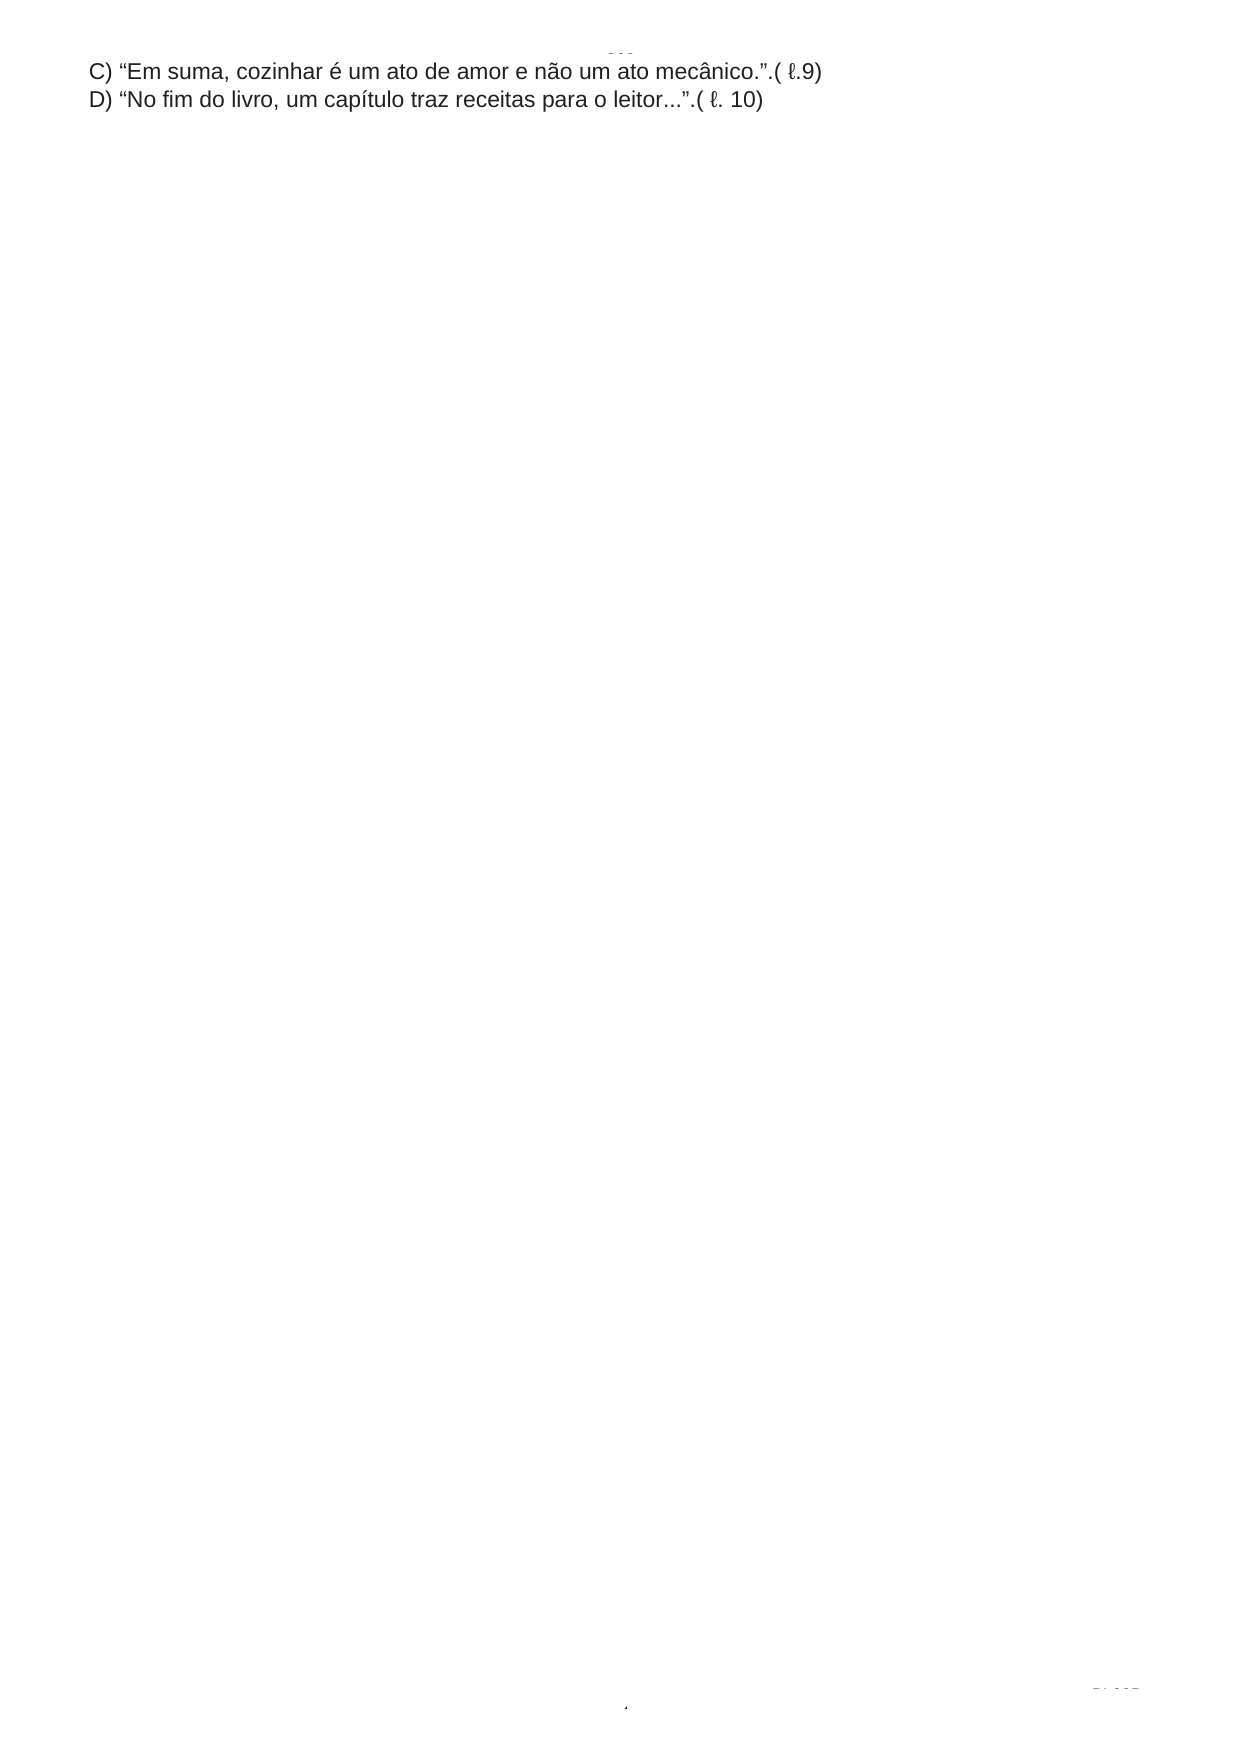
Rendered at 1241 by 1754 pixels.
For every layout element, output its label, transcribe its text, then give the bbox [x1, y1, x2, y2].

list “Em suma, cozinhar é um ato de amor e não um ato mecânico.”.( ℓ.9) [88, 58, 1163, 85]
list “No fim do livro, um capítulo traz receitas para o leitor...”.( ℓ. 10) [88, 86, 1163, 113]
